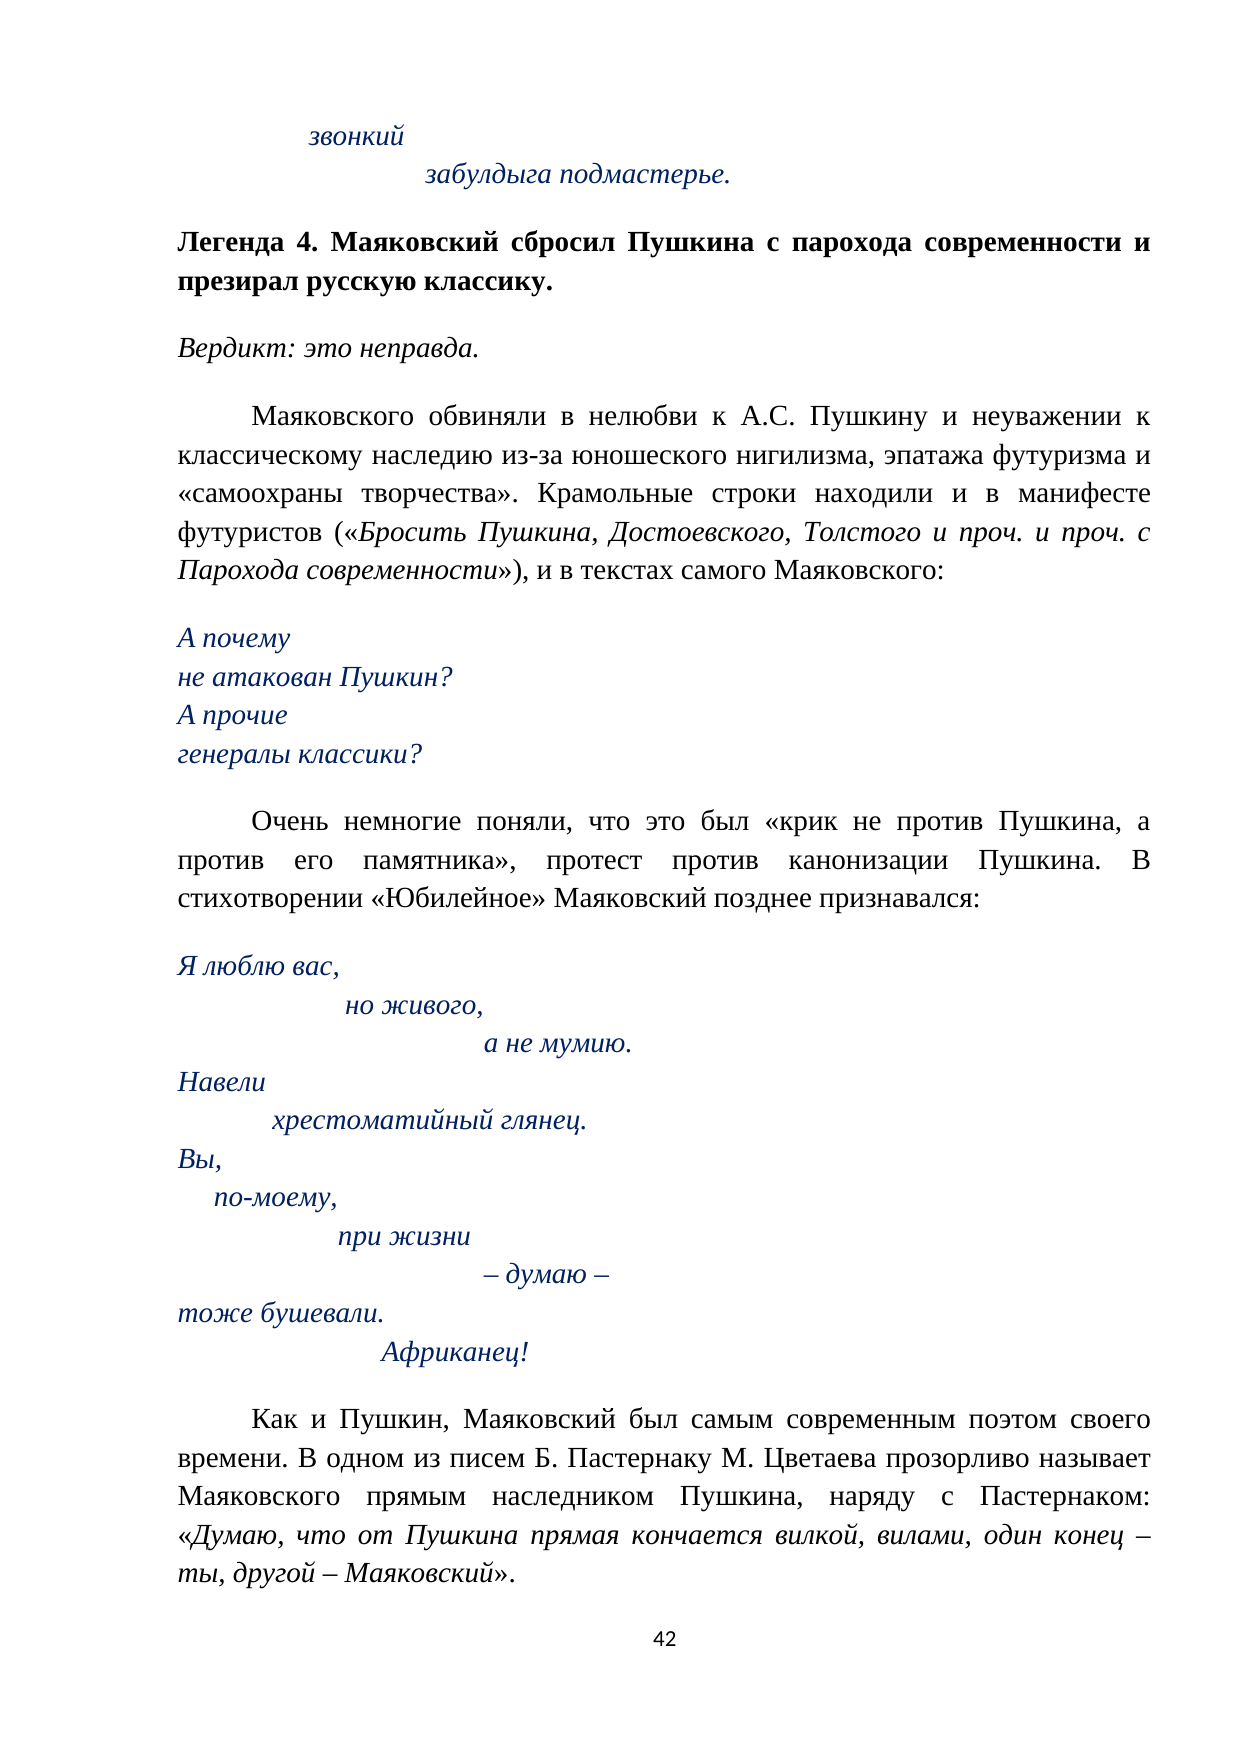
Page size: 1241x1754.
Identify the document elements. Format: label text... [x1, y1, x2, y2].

text Как и Пушкин, Маяковский был самым современным поэтом своего времени. В одном из писем Б. Пастернаку М. Цветаева прозорливо называет Маяковского прямым наследником Пушкина, наряду с Пастернаком: «Думаю, что от Пушкина прямая кончается вилкой, вилами, один конец – ты, другой – Маяковский». [177, 1401, 1152, 1589]
text Легенда 4. Маяковский сбросил Пушкина с парохода современности и презирал русскую классику. [177, 224, 1152, 296]
text Маяковского обвиняли в нелюбви к А.С. Пушкину и неуважении к классическому наследию из-за юношеского нигилизма, эпатажа футуризма и «самоохраны творчества». Крамольные строки находили и в манифесте футуристов («Бросить Пушкина, Достоевского, Толстого и проч. и проч. с Парохода современности»), и в текстах самого Маяковского: [177, 398, 1152, 586]
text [177, 118, 1152, 190]
text Очень немногие поняли, что это был «крик не против Пушкина, а против его памятника», протест против канонизации Пушкина. В стихотворении «Юбилейное» Маяковский позднее признавался: [177, 803, 1152, 914]
text А почему не атакован Пушкин? А прочие генералы классики? [177, 620, 1152, 769]
text Я люблю вас, но живого, а не мумию. Навели хрестоматийный глянец. Вы, по-моему, при жизни – думаю – тоже бушевали. Африканец! [177, 948, 1152, 1367]
text Вердикт: это неправда. [177, 331, 1152, 364]
